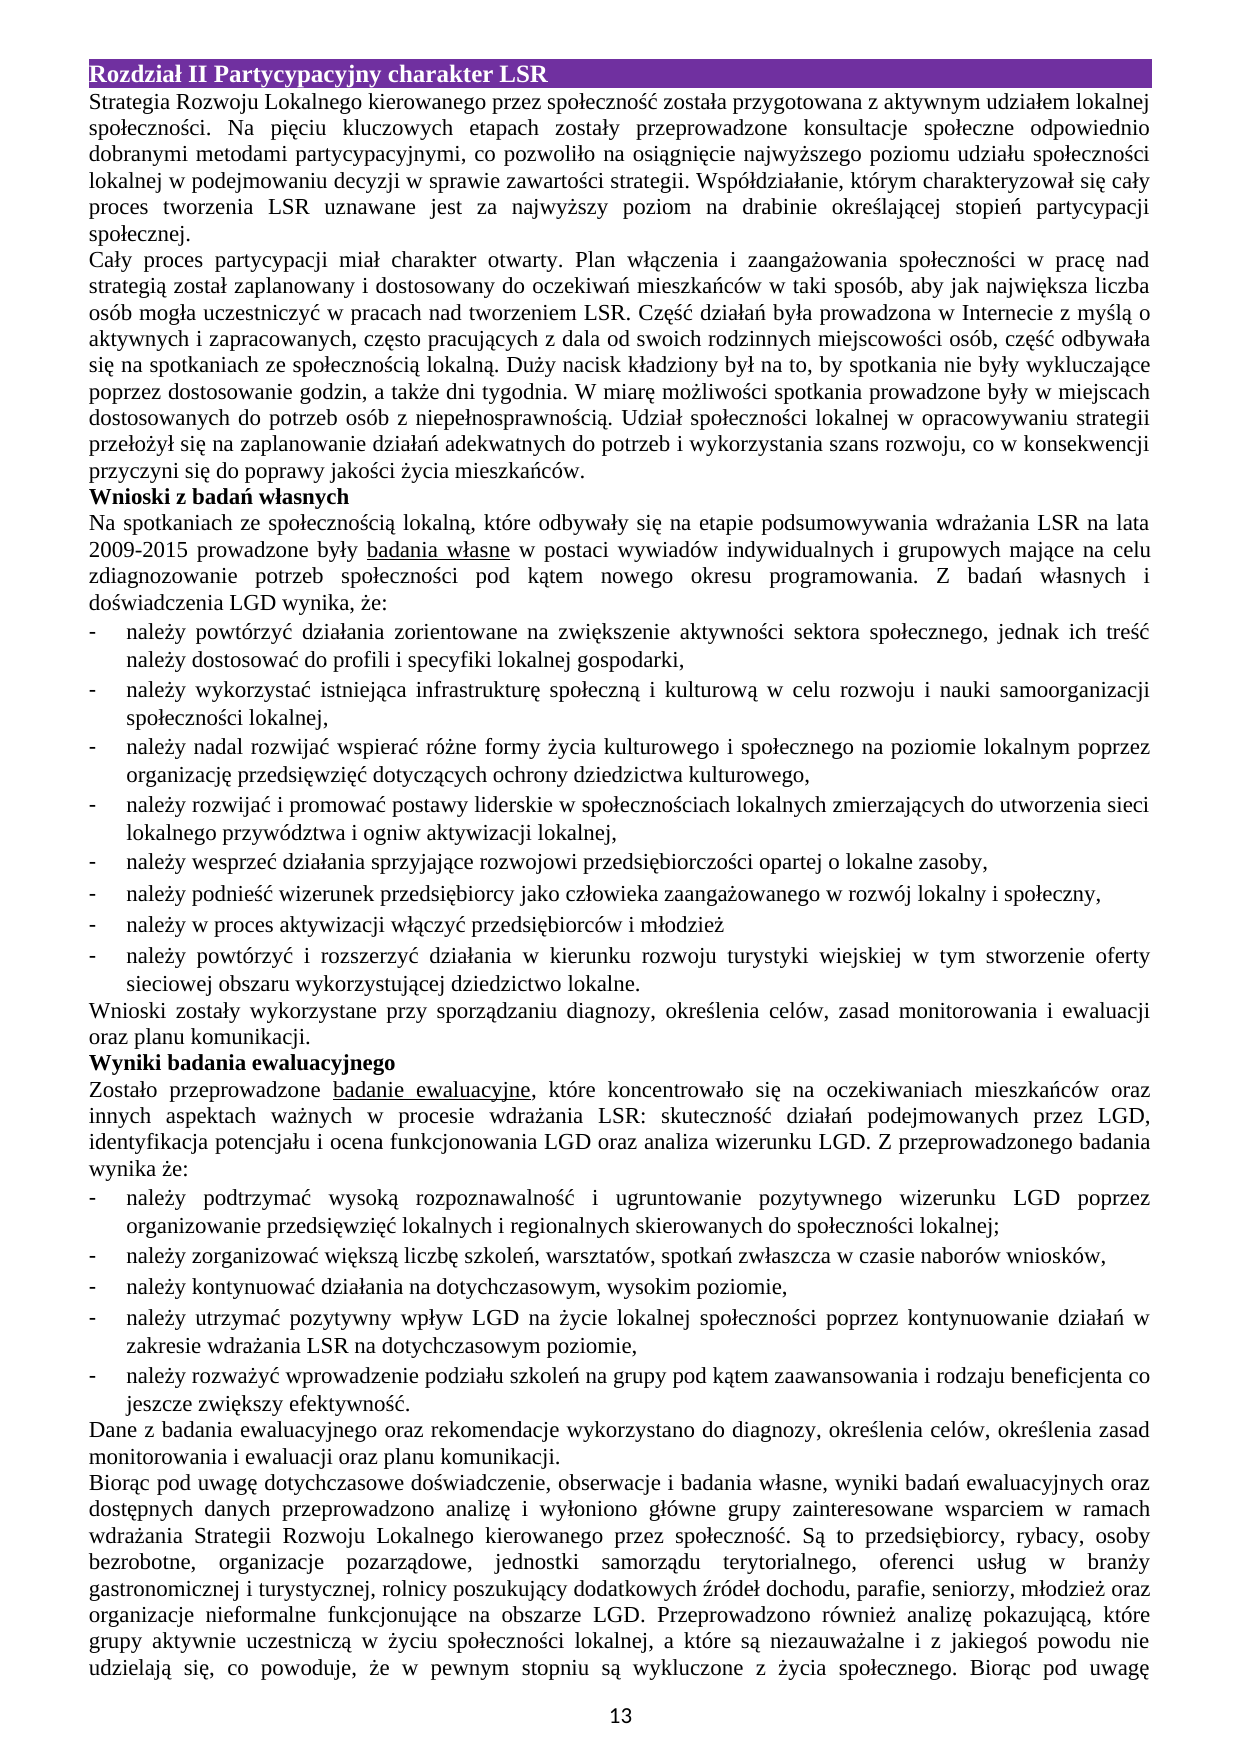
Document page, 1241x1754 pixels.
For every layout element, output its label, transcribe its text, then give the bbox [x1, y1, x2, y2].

list należy utrzymać pozytywny wpływ LGD na życie lokalnej społeczności poprzez kontynuowanie działań w zakresie wdrażania LSR na dotychczasowym poziomie, [89, 1301, 1152, 1359]
text Dane z badania ewaluacyjnego oraz rekomendacje wykorzystano do diagnozy, określenia celów, określenia zasad monitorowania i ewaluacji oraz planu komunikacji. [89, 1416, 1152, 1469]
list należy rozważyć wprowadzenie podziału szkoleń na grupy pod kątem zaawansowania i rodzaju beneficjenta co jeszcze zwiększy efektywność. [89, 1359, 1152, 1416]
list należy zorganizować większą liczbę szkoleń, warsztatów, spotkań zwłaszcza w czasie naborów wniosków, [89, 1239, 1152, 1270]
text Wnioski zostały wykorzystane przy sporządzaniu diagnozy, określenia celów, zasad monitorowania i ewaluacji oraz planu komunikacji. [89, 997, 1152, 1049]
list należy podtrzymać wysoką rozpoznawalność i ugruntowanie pozytywnego wizerunku LGD poprzez organizowanie przedsięwzięć lokalnych i regionalnych skierowanych do społeczności lokalnej; [89, 1181, 1152, 1239]
list należy kontynuować działania na dotychczasowym, wysokim poziomie, [89, 1270, 1152, 1301]
text Wyniki badania ewaluacyjnego [89, 1049, 1152, 1076]
list należy wykorzystać istniejąca infrastrukturę społeczną i kulturową w celu rozwoju i nauki samoorganizacji społeczności lokalnej, [89, 672, 1152, 730]
list należy powtórzyć i rozszerzyć działania w kierunku rozwoju turystyki wiejskiej w tym stworzenie oferty sieciowej obszaru wykorzystującej dziedzictwo lokalne. [89, 939, 1152, 997]
text Cały proces partycypacji miał charakter otwarty. Plan włączenia i zaangażowania społeczności w pracę nad strategią został zaplanowany i dostosowany do oczekiwań mieszkańców w taki sposób, aby jak największa liczba osób mogła uczestniczyć w pracach nad tworzeniem LSR. Część działań była prowadzona w Internecie z myślą o aktywnych i zapracowanych, często pracujących z dala od swoich rodzinnych miejscowości osób, część odbywała się na spotkaniach ze społecznością lokalną. Duży nacisk kładziony był na to, by spotkania nie były wykluczające poprzez dostosowanie godzin, a także dni tygodnia. W miarę możliwości spotkania prowadzone były w miejscach dostosowanych do potrzeb osób z niepełnosprawnością. Udział społeczności lokalnej w opracowywaniu strategii przełożył się na zaplanowanie działań adekwatnych do potrzeb i wykorzystania szans rozwoju, co w konsekwencji przyczyni się do poprawy jakości życia mieszkańców. [89, 246, 1152, 483]
list należy w proces aktywizacji włączyć przedsiębiorców i młodzież [89, 908, 1152, 939]
text Na spotkaniach ze społecznością lokalną, które odbywały się na etapie podsumowywania wdrażania LSR na lata 2009-2015 prowadzone były badania własne w postaci wywiadów indywidualnych i grupowych mające na celu zdiagnozowanie potrzeb społeczności pod kątem nowego okresu programowania. Z badań własnych i doświadczenia LGD wynika, że: [89, 509, 1152, 615]
text Wnioski z badań własnych [89, 483, 1152, 509]
subtitle Rozdział II Partycypacyjny charakter LSR [89, 59, 1152, 88]
text Strategia Rozwoju Lokalnego kierowanego przez społeczność została przygotowana z aktywnym udziałem lokalnej społeczności. Na pięciu kluczowych etapach zostały przeprowadzone konsultacje społeczne odpowiednio dobranymi metodami partycypacyjnymi, co pozwoliło na osiągnięcie najwyższego poziomu udziału społeczności lokalnej w podejmowaniu decyzji w sprawie zawartości strategii. Współdziałanie, którym charakteryzował się cały proces tworzenia LSR uznawane jest za najwyższy poziom na drabinie określającej stopień partycypacji społecznej. [89, 88, 1152, 246]
list należy wesprzeć działania sprzyjające rozwojowi przedsiębiorczości opartej o lokalne zasoby, [89, 845, 1152, 877]
list należy podnieść wizerunek przedsiębiorcy jako człowieka zaangażowanego w rozwój lokalny i społeczny, [89, 877, 1152, 908]
list należy rozwijać i promować postawy liderskie w społecznościach lokalnych zmierzających do utworzenia sieci lokalnego przywództwa i ogniw aktywizacji lokalnej, [89, 788, 1152, 845]
text Zostało przeprowadzone badanie ewaluacyjne, które koncentrowało się na oczekiwaniach mieszkańców oraz innych aspektach ważnych w procesie wdrażania LSR: skuteczność działań podejmowanych przez LGD, identyfikacja potencjału i ocena funkcjonowania LGD oraz analiza wizerunku LGD. Z przeprowadzonego badania wynika że: [89, 1076, 1152, 1181]
list należy powtórzyć działania zorientowane na zwiększenie aktywności sektora społecznego, jednak ich treść należy dostosować do profili i specyfiki lokalnej gospodarki, [89, 615, 1152, 672]
list należy nadal rozwijać wspierać różne formy życia kulturowego i społecznego na poziomie lokalnym poprzez organizację przedsięwzięć dotyczących ochrony dziedzictwa kulturowego, [89, 730, 1152, 788]
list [89, 1469, 1152, 1680]
